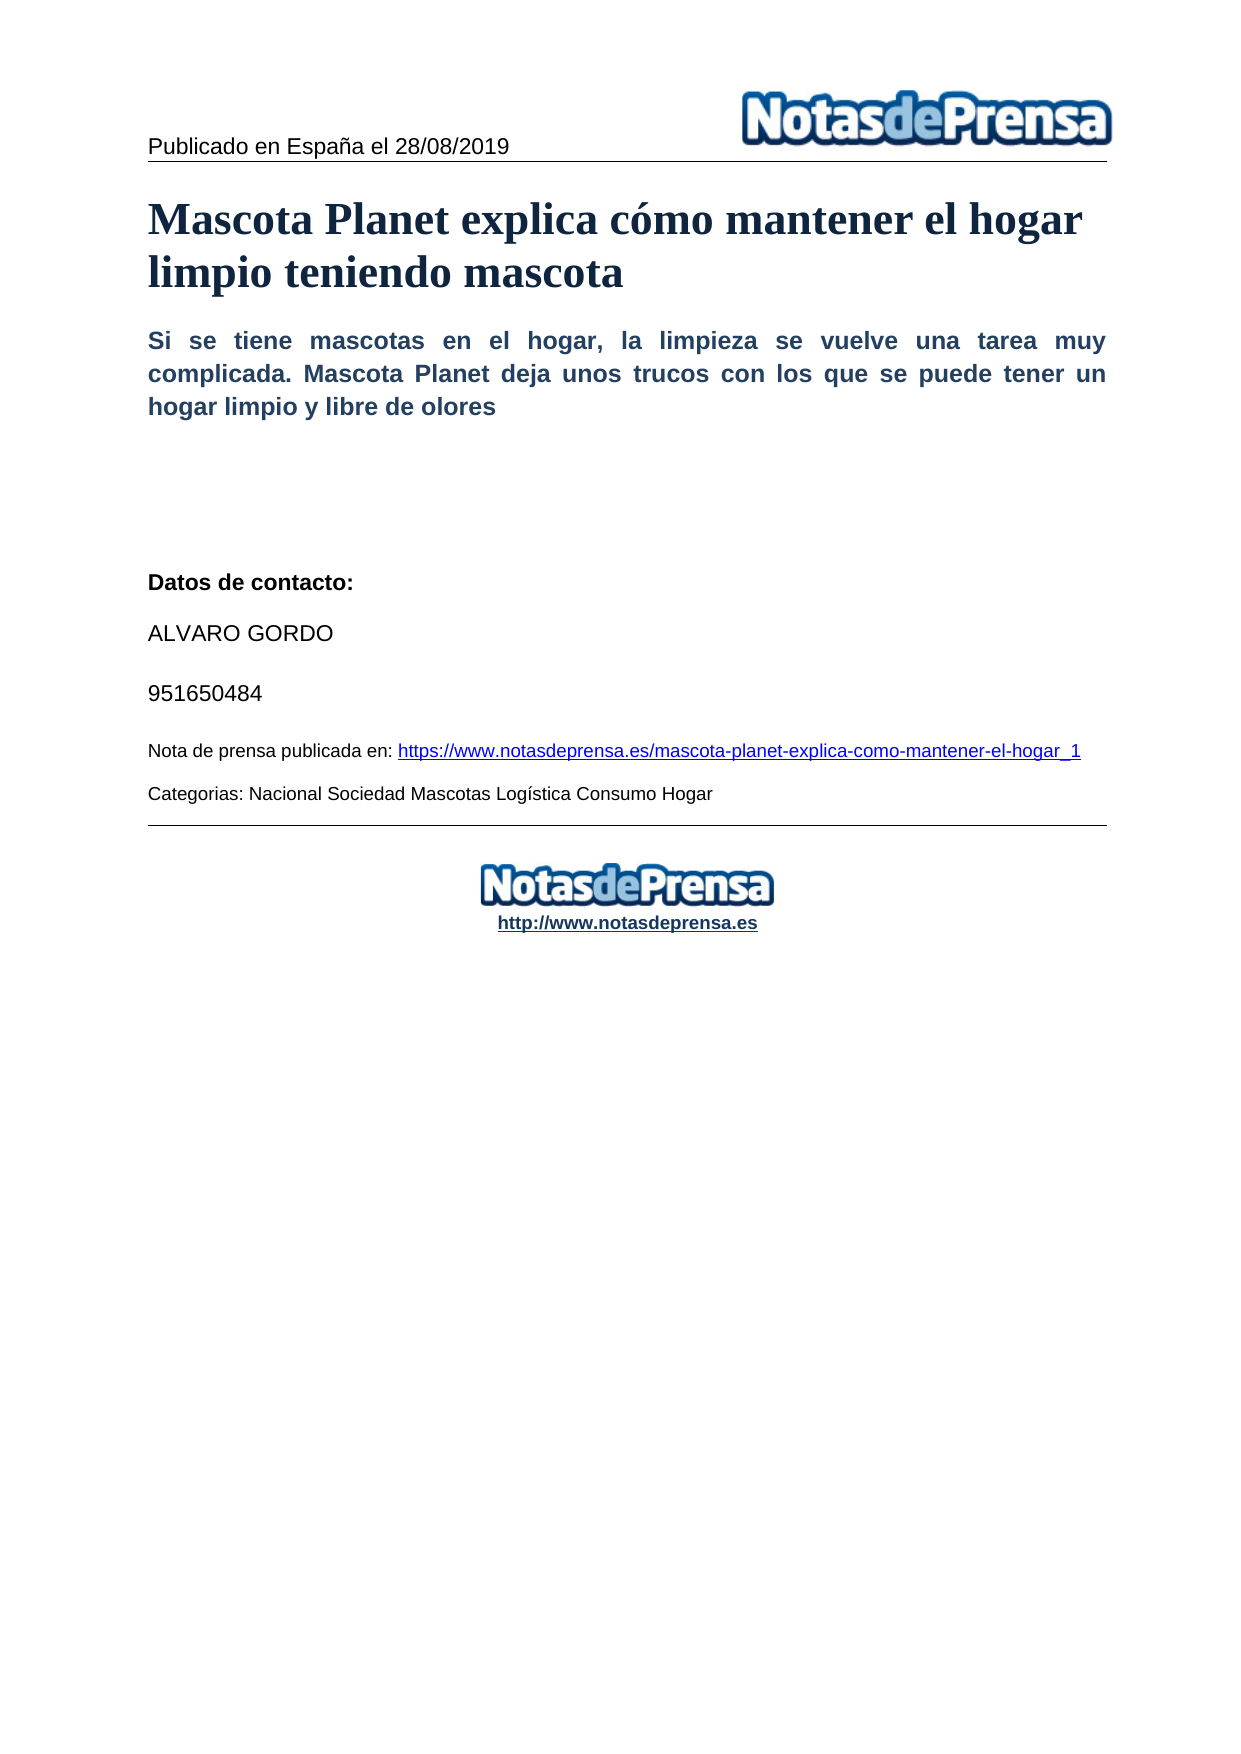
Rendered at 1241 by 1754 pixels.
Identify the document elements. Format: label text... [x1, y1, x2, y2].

text Publicado en España el 28/08/2019 [148, 133, 1107, 161]
text ALVARO GORDO [148, 619, 1063, 646]
subtitle Si se tiene mascotas en el hogar, la limpieza se vuelve una tarea muy complicada. Mascota Planet deja unos trucos con los que se puede tener un hogar limpio y libre de olores [148, 326, 1107, 421]
text Nota de prensa publicada en: https://www.notasdeprensa.es/mascota-planet-explica-como-mantener-el-hogar_1 [148, 740, 1107, 762]
text http://www.notasdeprensa.es [148, 912, 1107, 934]
text Categorias: Nacional Sociedad Mascotas Logística Consumo Hogar [148, 783, 1107, 804]
subtitle Mascota Planet explica cómo mantener el hogar limpio teniendo mascota [148, 192, 1107, 297]
picture [480, 862, 775, 908]
text 951650484 [148, 680, 1063, 706]
text Datos de contacto: [148, 568, 1107, 595]
picture [742, 90, 1113, 148]
